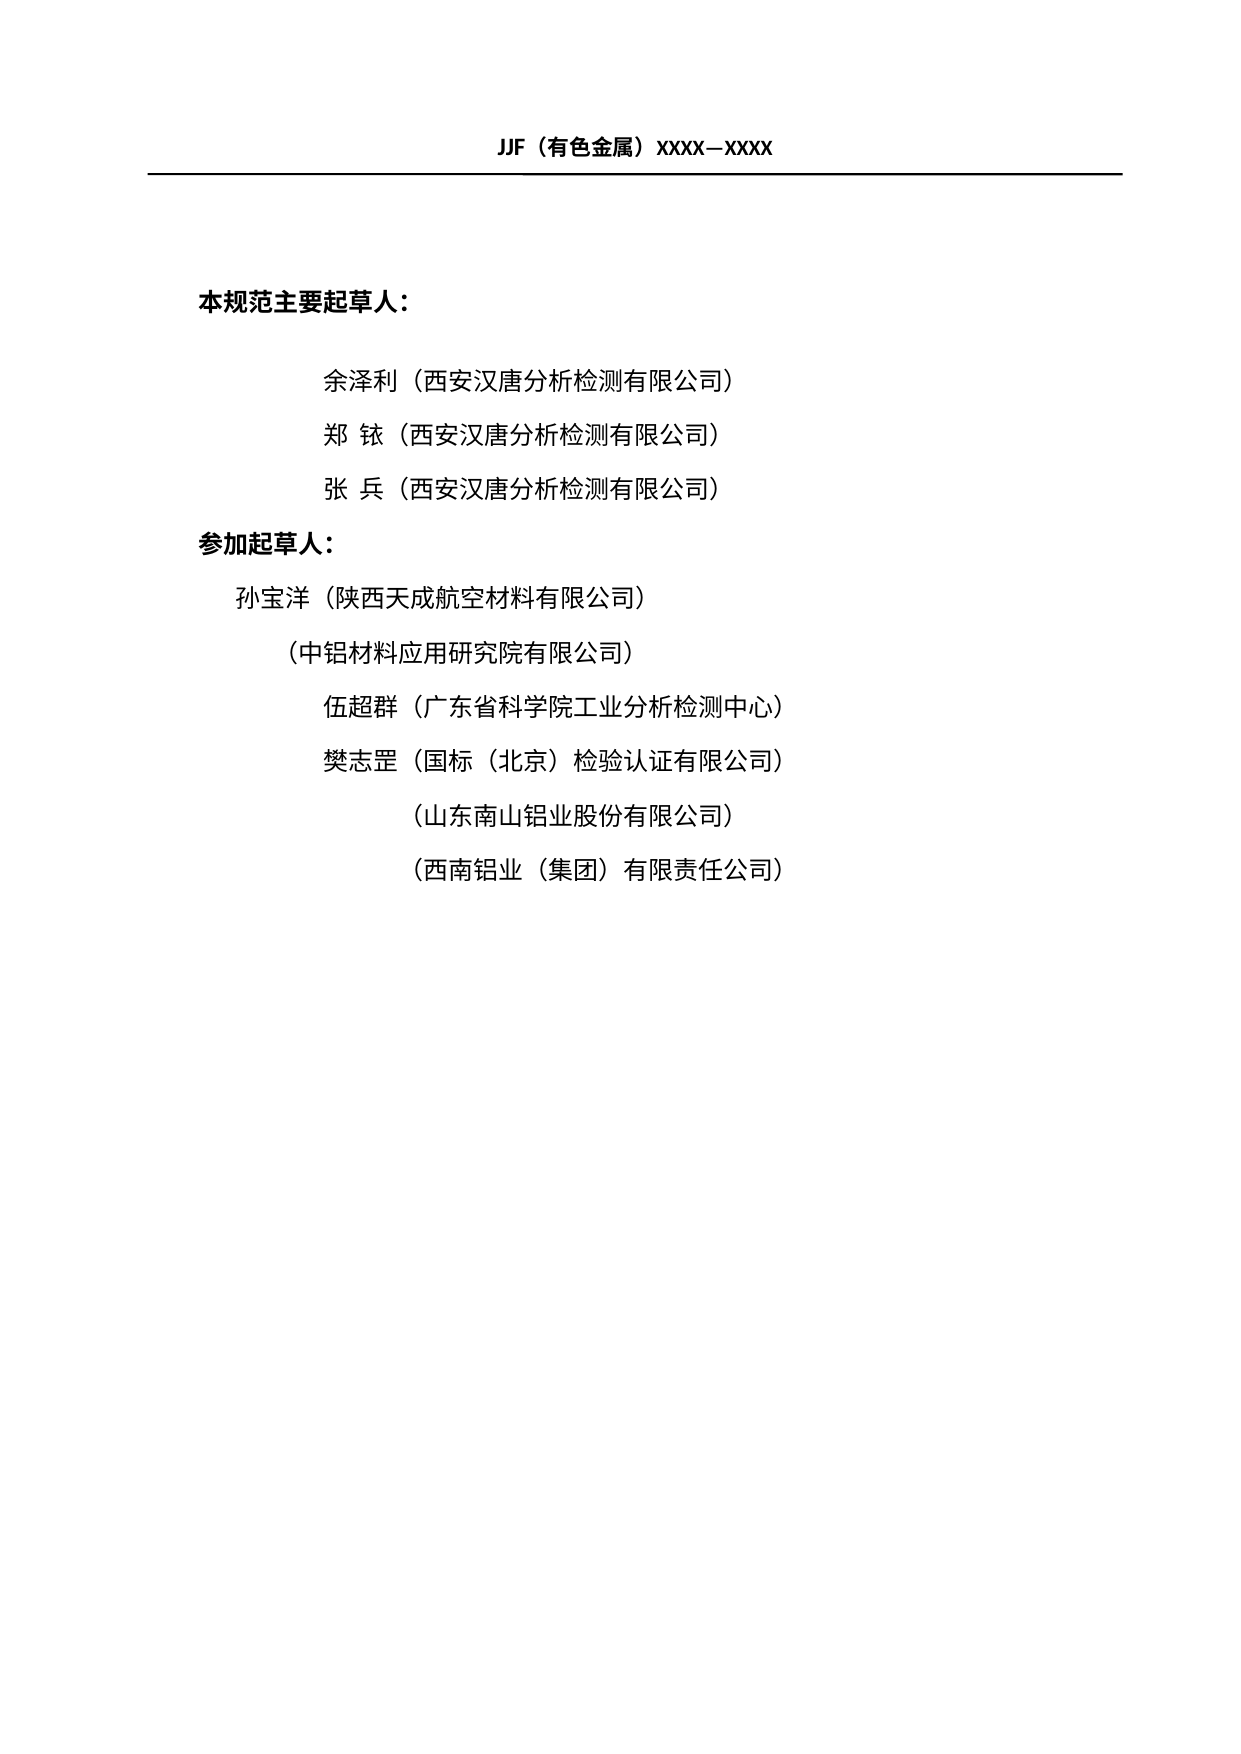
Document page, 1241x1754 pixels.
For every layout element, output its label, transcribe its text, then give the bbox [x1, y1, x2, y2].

text 参加起草人： [148, 524, 1123, 561]
text （山东南山铝业股份有限公司） [148, 796, 1123, 832]
list 余泽利（西安汉唐分析检测有限公司） [148, 361, 1123, 397]
text （西南铝业（集团）有限责任公司） [148, 851, 1123, 887]
list 孙宝洋（陕西天成航空材料有限公司） [148, 579, 1123, 615]
text 樊志罡（国标（北京）检验认证有限公司） [148, 742, 1123, 778]
text 伍超群（广东省科学院工业分析检测中心） [148, 687, 1123, 724]
text 本规范主要起草人： [148, 278, 1123, 319]
list 郑 铱（西安汉唐分析检测有限公司） [148, 416, 1123, 452]
list （中铝材料应用研究院有限公司） [148, 633, 1123, 669]
list 张 兵（西安汉唐分析检测有限公司） [148, 470, 1123, 506]
